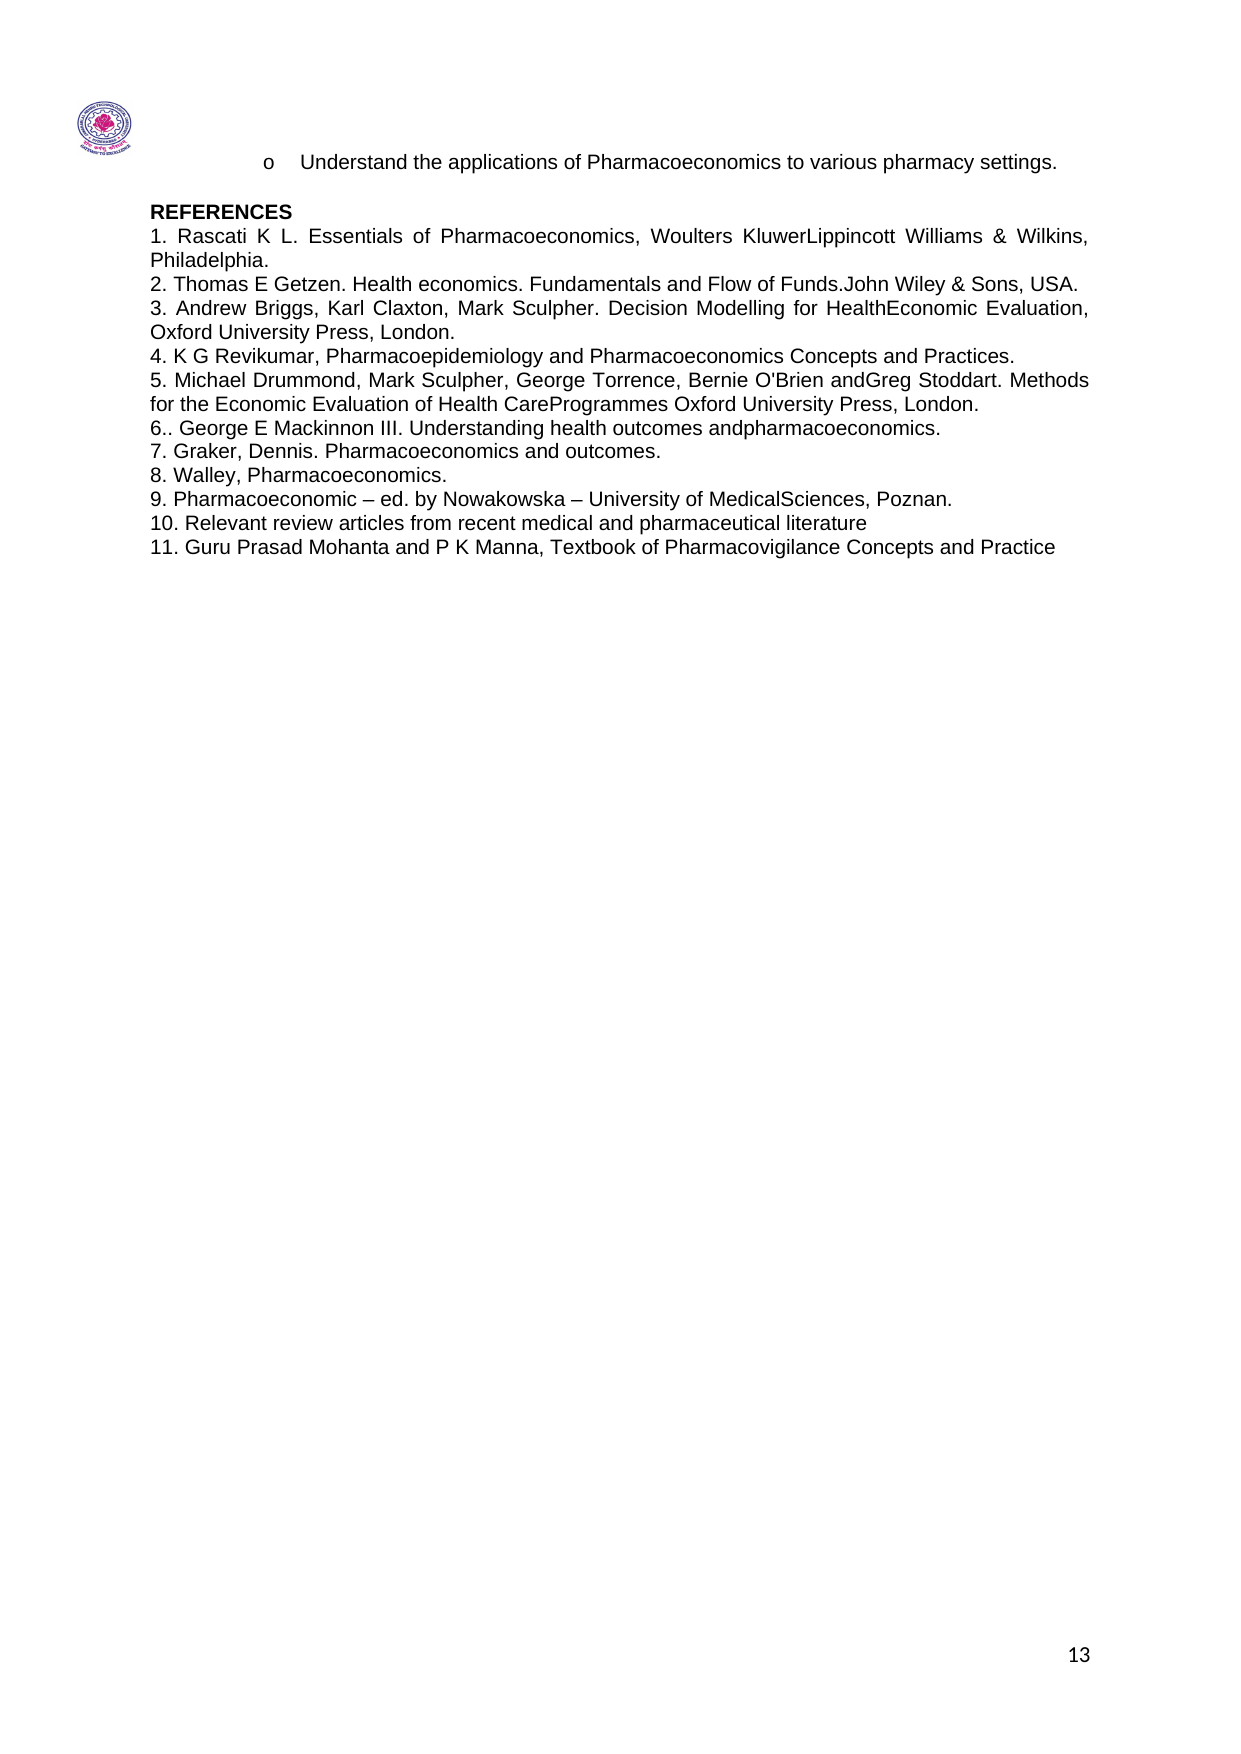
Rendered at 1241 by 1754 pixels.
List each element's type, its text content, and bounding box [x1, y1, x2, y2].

text 4. K G Revikumar, Pharmacoepidemiology and Pharmacoeconomics Concepts and Practices. [150, 343, 1090, 367]
text REFERENCES [150, 200, 1090, 224]
text 11. Guru Prasad Mohanta and P K Manna, Textbook of Pharmacovigilance Concepts and Practice [150, 535, 1090, 559]
text 9. Pharmacoeconomic – ed. by Nowakowska – University of MedicalSciences, Poznan. [150, 487, 1090, 511]
text 5. Michael Drummond, Mark Sculpher, George Torrence, Bernie O'Brien andGreg Stoddart. Methods for the Economic Evaluation of Health CareProgrammes Oxford University Press, London. [150, 367, 1090, 415]
text 3. Andrew Briggs, Karl Claxton, Mark Sculpher. Decision Modelling for HealthEconomic Evaluation, Oxford University Press, London. [150, 296, 1090, 343]
text 8. Walley, Pharmacoeconomics. [150, 463, 1090, 487]
picture [76, 99, 133, 156]
text 10. Relevant review articles from recent medical and pharmaceutical literature [150, 511, 1090, 535]
list Understand the applications of Pharmacoeconomics to various pharmacy settings. [262, 150, 1090, 176]
text 7. Graker, Dennis. Pharmacoeconomics and outcomes. [150, 439, 1090, 463]
text 1. Rascati K L. Essentials of Pharmacoeconomics, Woulters KluwerLippincott Williams & Wilkins, Philadelphia. [150, 224, 1090, 272]
text 2. Thomas E Getzen. Health economics. Fundamentals and Flow of Funds.John Wiley & Sons, USA. [150, 272, 1090, 296]
text 6.. George E Mackinnon III. Understanding health outcomes andpharmacoeconomics. [150, 415, 1090, 439]
